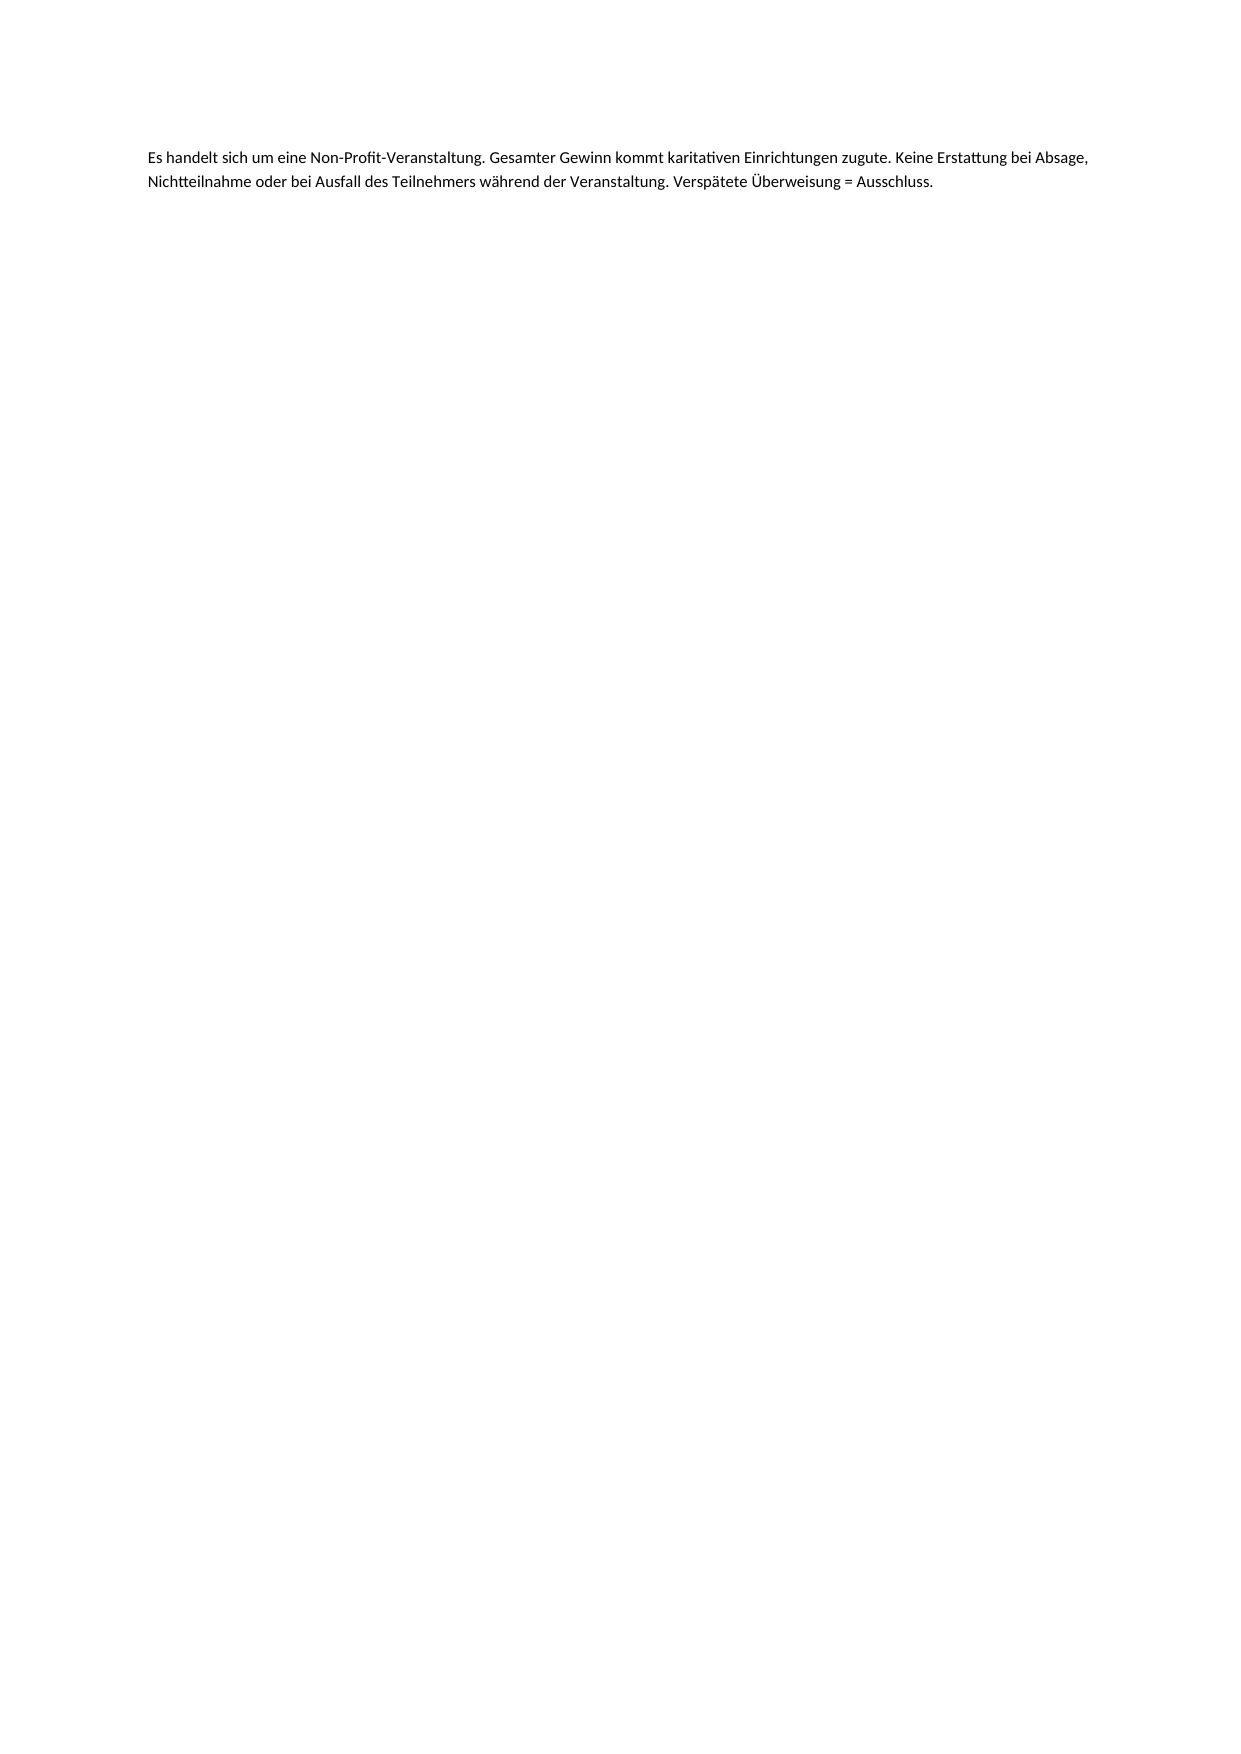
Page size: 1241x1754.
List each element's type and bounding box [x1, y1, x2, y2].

text [148, 148, 1093, 191]
